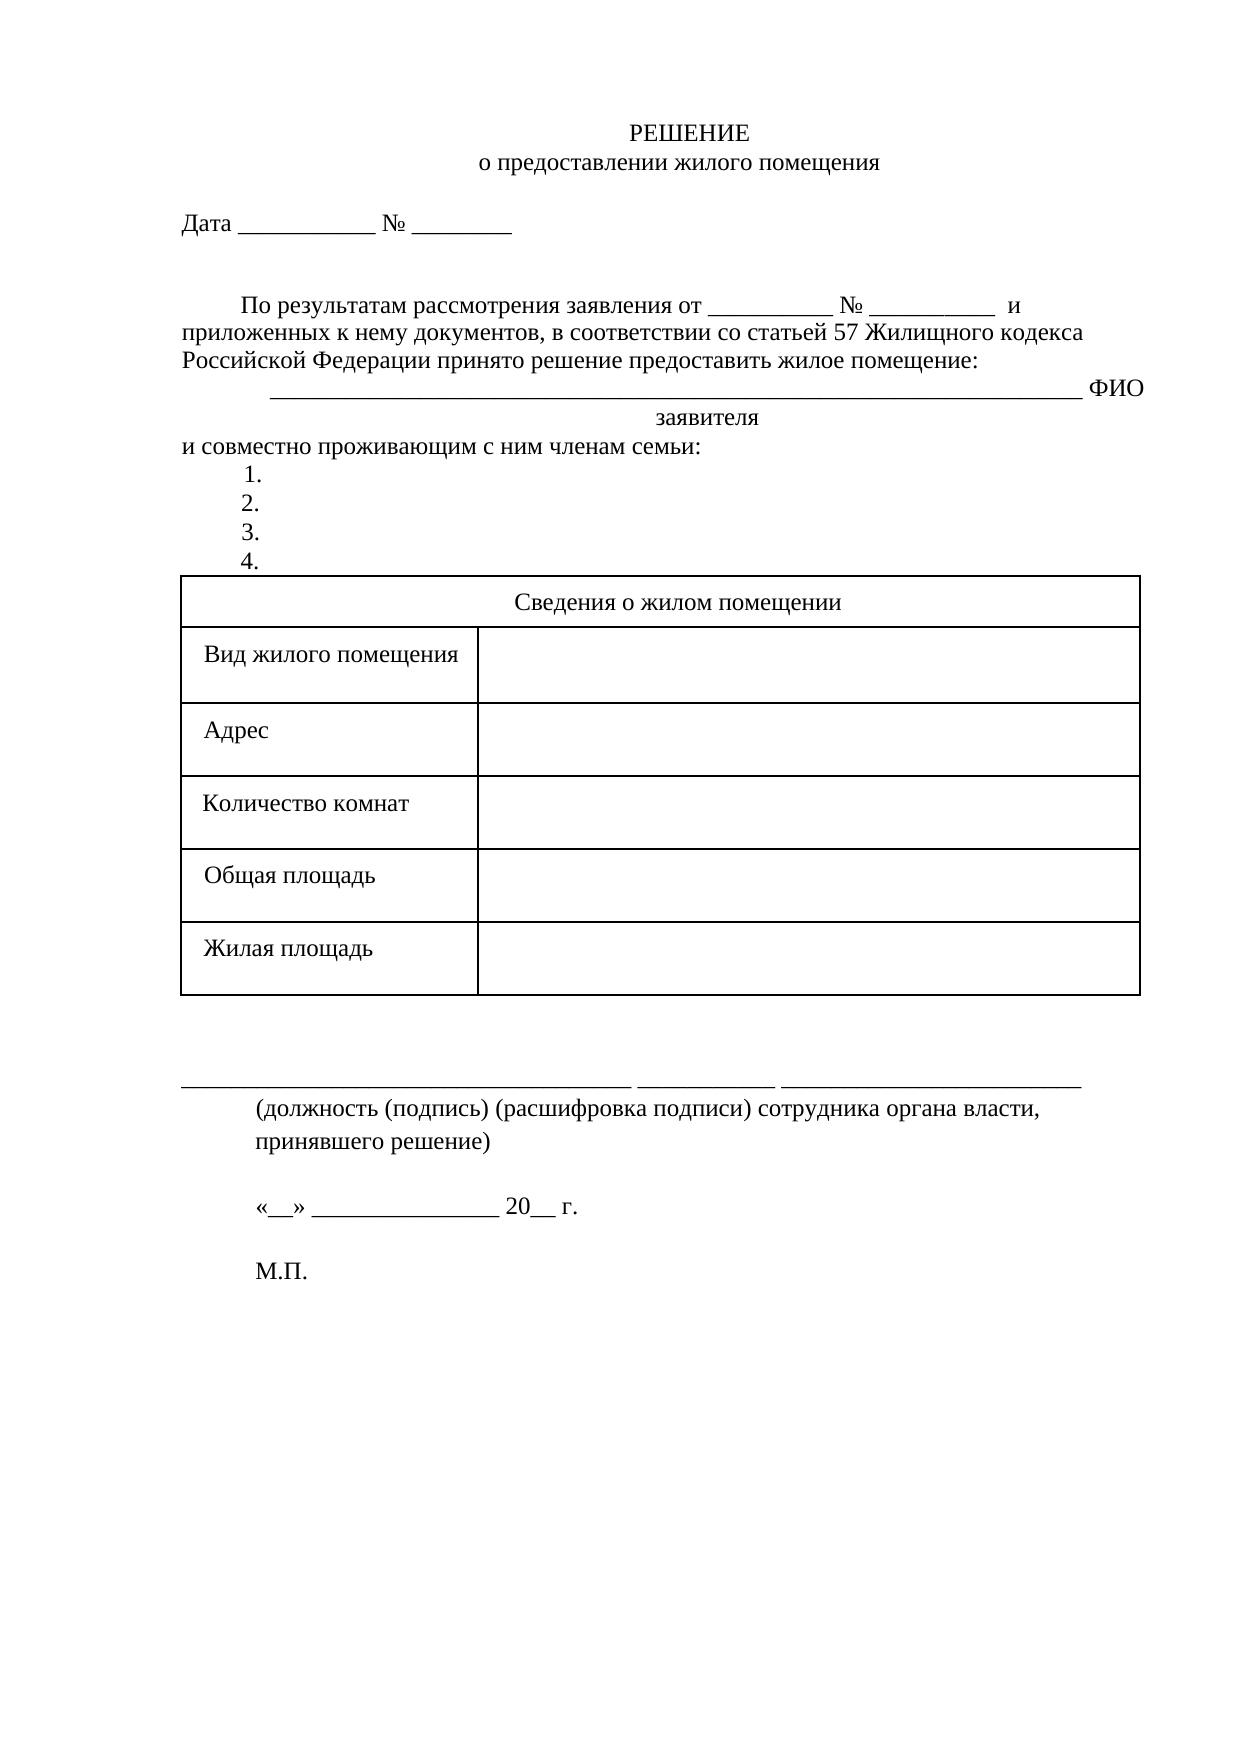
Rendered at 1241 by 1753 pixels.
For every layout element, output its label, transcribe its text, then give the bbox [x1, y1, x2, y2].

text М.П. [255, 1256, 1181, 1285]
table_cell [479, 850, 1139, 921]
table_cell [479, 923, 1139, 994]
table_cell [479, 704, 1139, 775]
text По результатам рассмотрения заявления от __________ № __________ и приложенных к нему документов, в соответствии со статьей 57 Жилищного кодекса Российской Федерации принято решение предоставить жилое помещение: [182, 291, 1175, 373]
text и совместно проживающим с ним членам семьи: [182, 431, 1181, 459]
text РЕШЕНИЕ [629, 118, 1181, 147]
text Дата ___________ № ________ [181, 208, 1181, 237]
text 1. [243, 459, 1181, 488]
table_cell [479, 628, 1139, 702]
table_header Сведения о жилом помещении [182, 577, 1139, 626]
text 3. [241, 517, 1181, 546]
table_cell Вид жилого помещения [182, 628, 477, 702]
table_cell Общая площадь [182, 850, 477, 921]
text «__» _______________ 20__ г. [255, 1191, 1181, 1220]
table_cell [479, 777, 1139, 848]
table_cell Жилая площадь [182, 923, 477, 994]
table_cell Адрес [182, 704, 477, 775]
text принявшего решение) [255, 1126, 1181, 1155]
table_cell Количество комнат [182, 777, 477, 848]
text 4. [240, 546, 1181, 574]
text о предоставлении жилого помещения [177, 147, 1181, 176]
text ____________________________________ ___________ ________________________ (должность (подпись) (расшифровка подписи) сотрудника органа власти, [181, 1062, 1170, 1122]
text 2. [241, 488, 1181, 517]
text _________________________________________________________________ ФИО заявителя [260, 374, 1154, 431]
